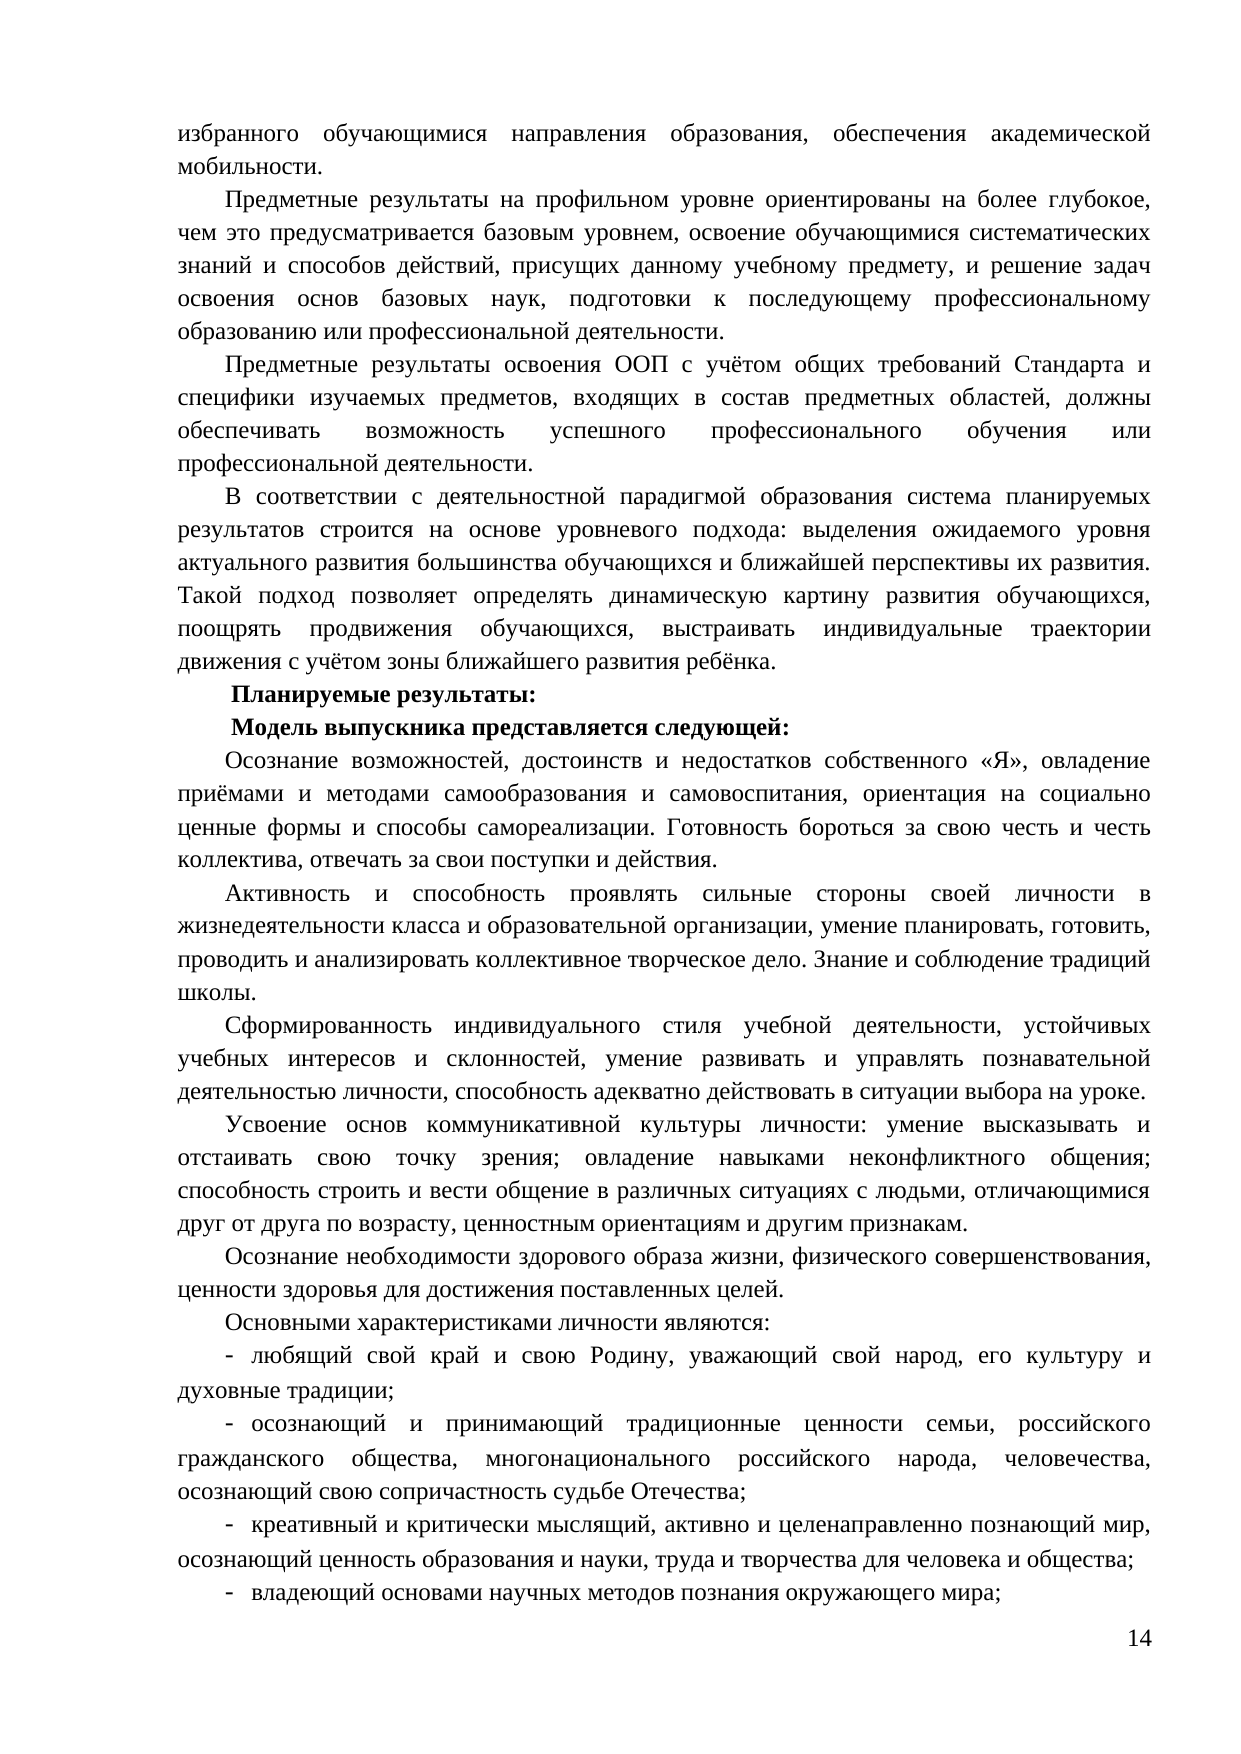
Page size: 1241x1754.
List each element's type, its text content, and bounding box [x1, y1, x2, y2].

text Сформированность индивидуального стиля учебной деятельности, устойчивых учебных интересов и склонностей, умение развивать и управлять познавательной деятельностью личности, способность адекватно действовать в ситуации выбора на уроке. [177, 1010, 1152, 1104]
text Предметные результаты освоения ООП с учётом общих требований Стандарта и специфики изучаемых предметов, входящих в состав предметных областей, должны обеспечивать возможность успешного профессионального обучения или профессиональной деятельности. [177, 349, 1152, 477]
list креативный и критически мыслящий, активно и целенаправленно познающий мир, осознающий ценность образования и науки, труда и творчества для человека и общества; [177, 1509, 1152, 1573]
text Осознание возможностей, достоинств и недостатков собственного «Я», овладение приёмами и методами самообразования и самовоспитания, ориентация на социально ценные формы и способы самореализации. Готовность бороться за свою честь и честь коллектива, отвечать за свои поступки и действия. [177, 746, 1152, 873]
text Основными характеристиками личности являются: [177, 1307, 1152, 1336]
text Усвоение основ коммуникативной культуры личности: умение высказывать и отстаивать свою точку зрения; овладение навыками неконфликтного общения; способность строить и вести общение в различных ситуациях с людьми, отличающимися друг от друга по возрасту, ценностным ориентациям и другим признакам. [177, 1109, 1152, 1237]
list любящий свой край и свою Родину, уважающий свой народ, его культуру и духовные традиции; [177, 1340, 1152, 1404]
text Активность и способность проявлять сильные стороны своей личности в жизнедеятельности класса и образовательной организации, умение планировать, готовить, проводить и анализировать коллективное творческое дело. Знание и соблюдение традиций школы. [177, 878, 1152, 1005]
text Планируемые результаты: [177, 679, 1152, 708]
list осознающий и принимающий традиционные ценности семьи, российского гражданского общества, многонационального российского народа, человечества, осознающий свою сопричастность судьбе Отечества; [177, 1408, 1152, 1505]
list владеющий основами научных методов познания окружающего мира; [177, 1577, 1152, 1608]
text Осознание необходимости здорового образа жизни, физического совершенствования, ценности здоровья для достижения поставленных целей. [177, 1241, 1152, 1303]
text Модель выпускника представляется следующей: [177, 712, 1152, 741]
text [177, 118, 1152, 180]
text Предметные результаты на профильном уровне ориентированы на более глубокое, чем это предусматривается базовым уровнем, освоение обучающимися систематических знаний и способов действий, присущих данному учебному предмету, и решение задач освоения основ базовых наук, подготовки к последующему профессиональному образованию или профессиональной деятельности. [177, 184, 1152, 345]
text В соответствии с деятельностной парадигмой образования система планируемых результатов строится на основе уровневого подхода: выделения ожидаемого уровня актуального развития большинства обучающихся и ближайшей перспективы их развития. Такой подход позволяет определять динамическую картину развития обучающихся, поощрять продвижения обучающихся, выстраивать индивидуальные траектории движения с учётом зоны ближайшего развития ребёнка. [177, 481, 1152, 675]
